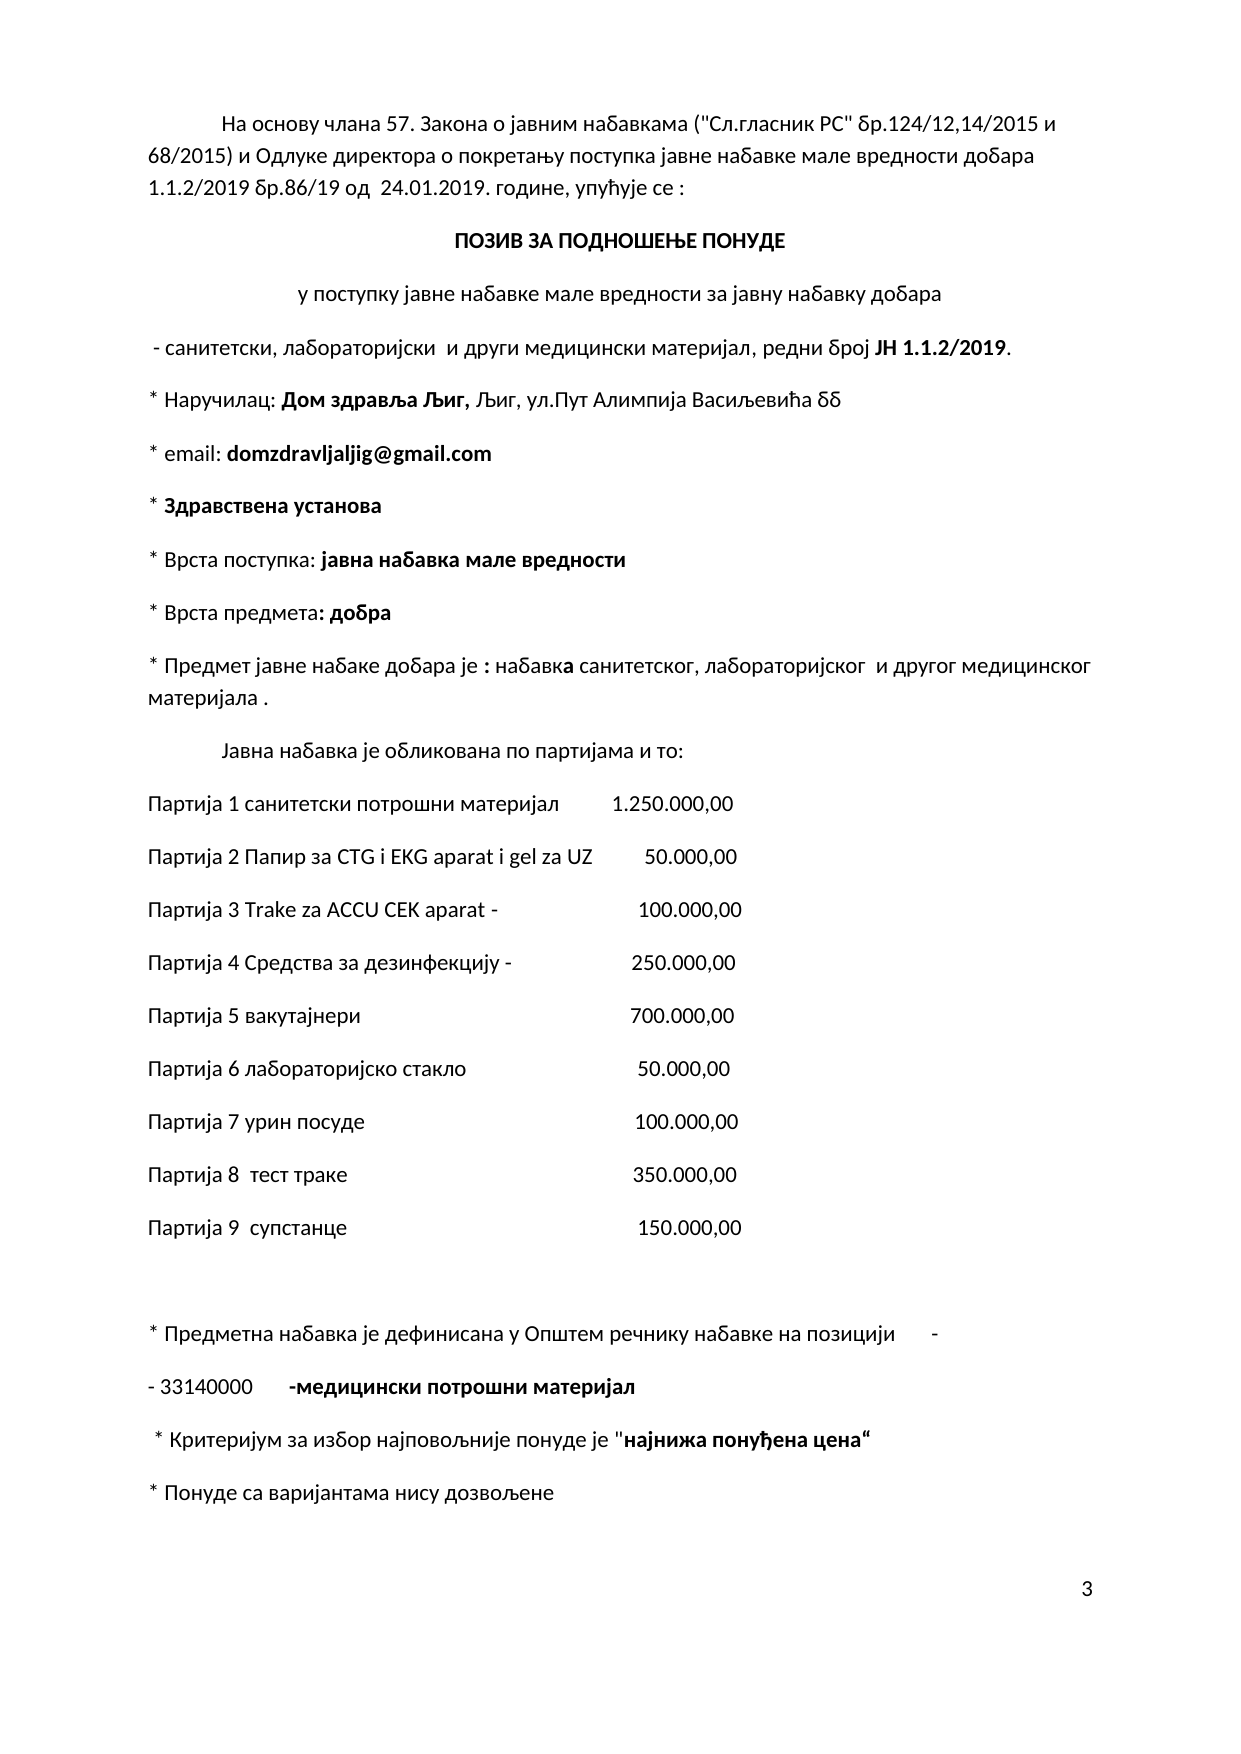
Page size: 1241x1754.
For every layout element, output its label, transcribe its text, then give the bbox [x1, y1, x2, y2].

text - санитетски, лабораторијски и други медицински материјал, редни број ЈН 1.1.2/2019. [148, 333, 1093, 361]
text Партија 4 Средства за дезинфекцију - 250.000,00 [148, 948, 1093, 976]
text Партија 3 Trake za ACCU CEK aparat - 100.000,00 [148, 895, 1093, 923]
text Партија 5 вакутајнери 700.000,00 [148, 1001, 1093, 1029]
text у поступку јавне набавке мале вредности за јавну набавку добара [148, 279, 1093, 308]
text * Врста предмета: добра [148, 598, 1093, 626]
text Партија 1 санитетски потрошни материјал 1.250.000,00 [148, 789, 1093, 817]
text * Понуде са варијантама нису дозвољене [148, 1478, 1093, 1506]
text Партија 2 Папир за CTG i EKG aparat i gel za UZ 50.000,00 [148, 842, 1093, 870]
text Партија 6 лабораторијско стакло 50.000,00 [148, 1054, 1093, 1082]
text * Предметна набавка је дефинисана у Општем речнику набавке на позицији - [148, 1319, 1093, 1347]
text * Предмет јавне набаке добара је : набавка санитетског, лабораторијског и другог медицинског материјала . [148, 651, 1093, 711]
text Јавна набавка је обликована по партијама и то: [148, 736, 1093, 764]
text * Критеријум за избор најповољније понуде је "најнижа понуђена цена“ [148, 1425, 1093, 1453]
text Партија 7 урин посуде 100.000,00 [148, 1107, 1093, 1135]
text - 33140000 -медицински потрошни материјал [148, 1372, 1093, 1400]
text На основу члана 57. Закона о јавним набавкама ("Сл.гласник РС" бр.124/12,14/2015 и 68/2015) и Одлуке директора о покретању поступка јавне набавке мале вредности добара 1.1.2/2019 бр.86/19 од 24.01.2019. године, упућује се : [148, 109, 1093, 202]
text * Врста поступка: jaвна набавка мале вредности [148, 545, 1093, 573]
text Партија 8 тест траке 350.000,00 [148, 1160, 1093, 1188]
text ПОЗИВ ЗА ПОДНОШЕЊЕ ПОНУДЕ [148, 227, 1093, 254]
text * Наручилац: Дом здравља Љиг, Љиг, ул.Пут Алимпија Васиљевића бб [148, 386, 1093, 414]
text Партија 9 супстанце 150.000,00 [148, 1213, 1093, 1241]
text * email: domzdravljaljig@gmail.com [148, 439, 1093, 467]
text * Здравствена установа [148, 492, 1093, 520]
